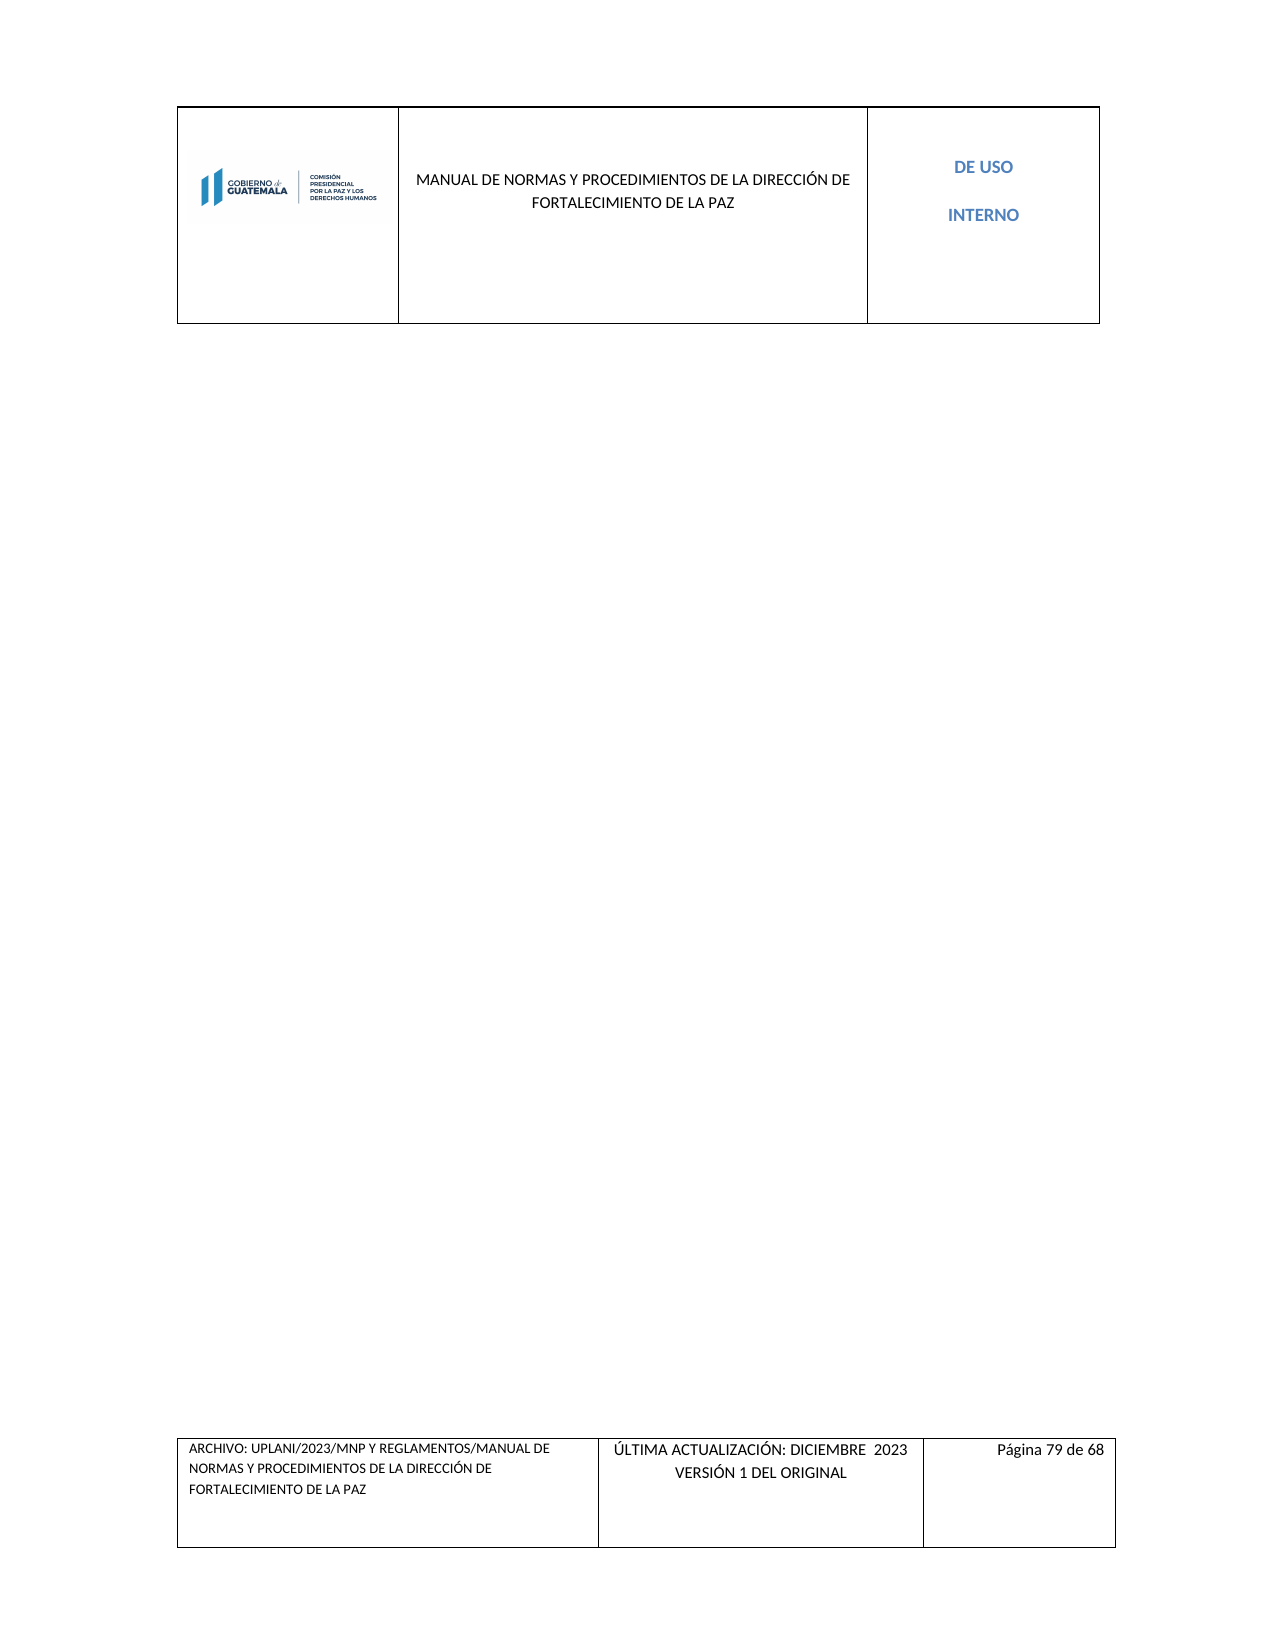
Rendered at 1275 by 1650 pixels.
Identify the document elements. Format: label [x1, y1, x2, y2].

picture [186, 150, 394, 224]
